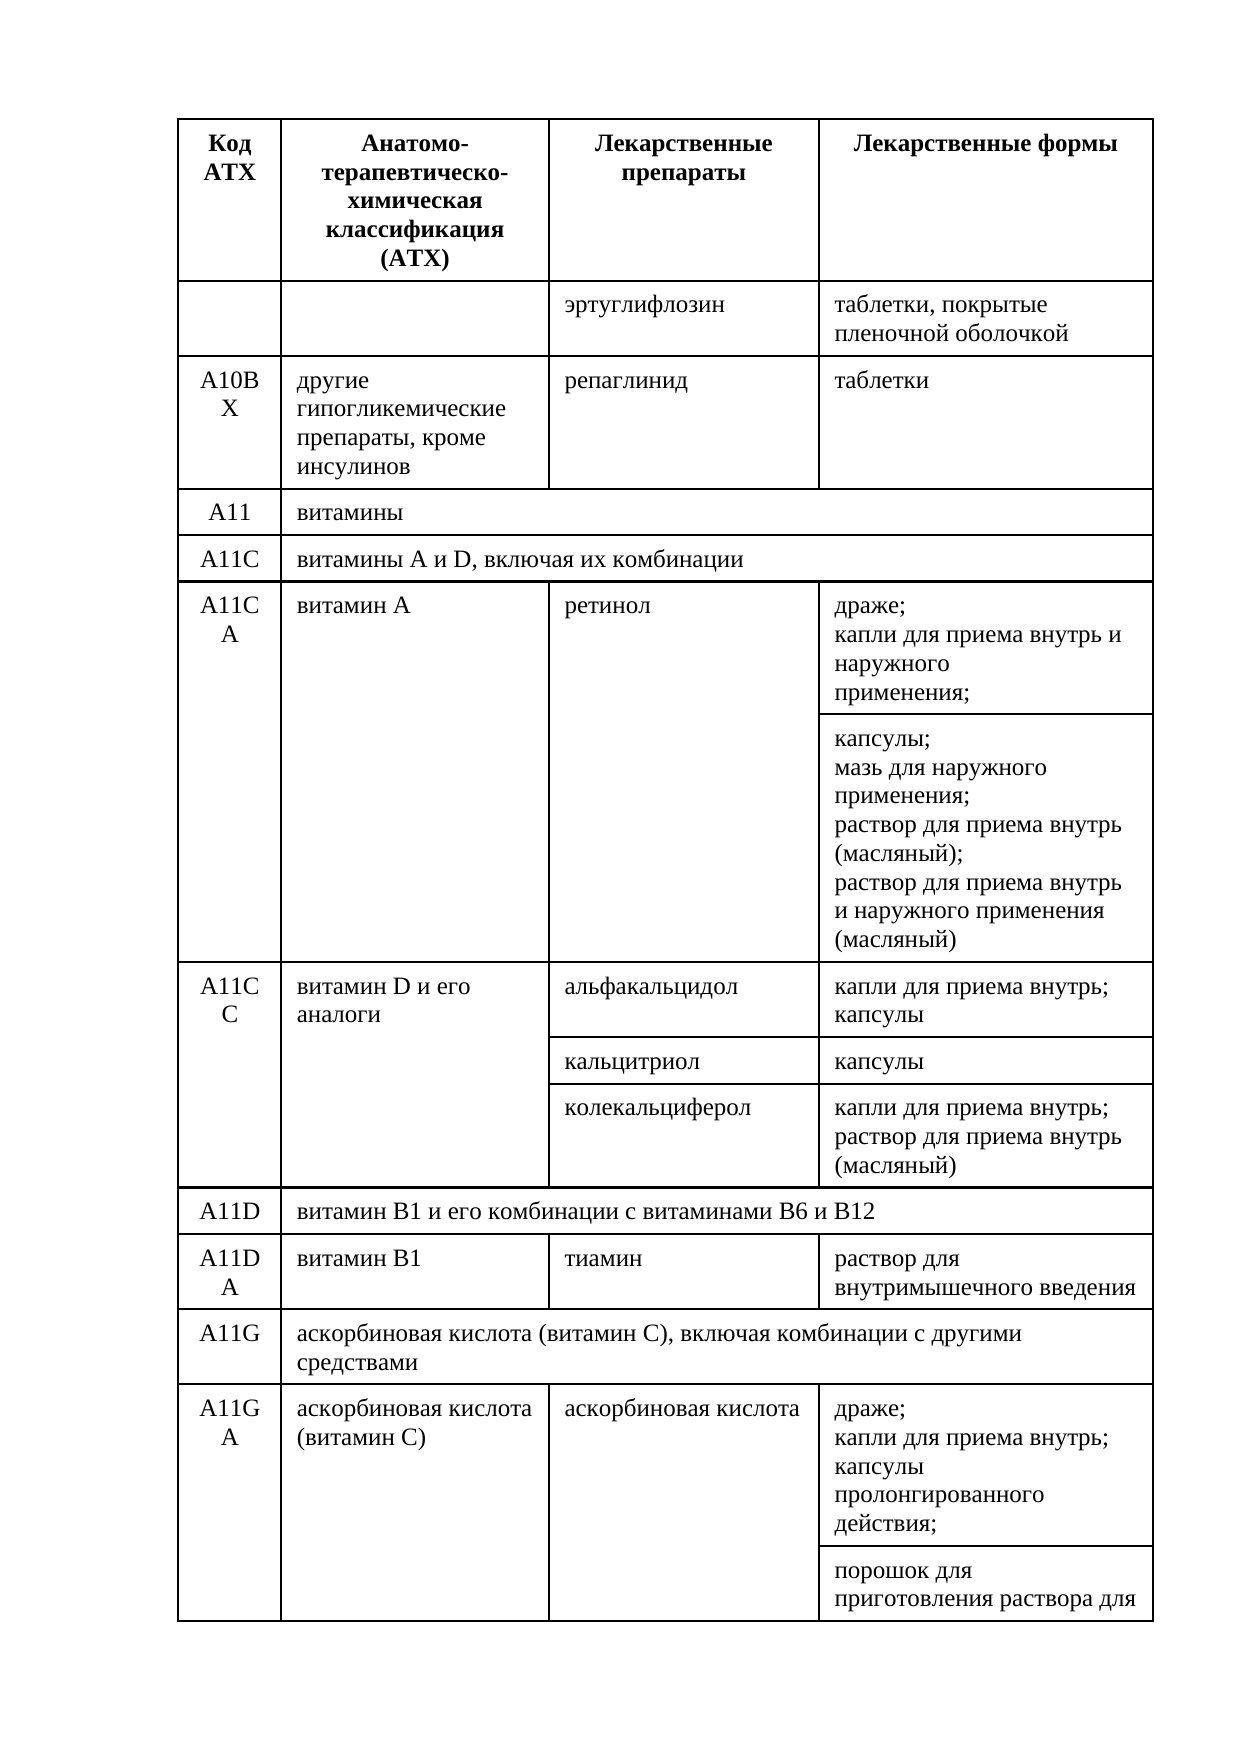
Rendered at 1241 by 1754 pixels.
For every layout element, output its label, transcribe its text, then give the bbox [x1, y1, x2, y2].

table_cell альфакальцидол [550, 963, 818, 1036]
table_header Анатомо-терапевтическо- химическая классификация (АТХ) [282, 120, 548, 279]
table_header Код АТХ [179, 120, 280, 279]
table_cell капсулы; мазь для наружного применения; раствор для приема внутрь (масляный); раствор для приема внутрь и наружного применения (масляный) [820, 715, 1152, 961]
table_cell A11DA [179, 1235, 280, 1308]
table_cell раствор для внутримышечного введения [820, 1235, 1152, 1308]
table_cell ретинол [550, 583, 818, 961]
table_cell аскорбиновая кислота [550, 1385, 818, 1620]
table_cell витамин B1 [282, 1235, 548, 1308]
table_cell другие гипогликемические препараты, кроме инсулинов [282, 357, 548, 487]
table_cell A11 [179, 490, 280, 534]
table_cell A11D [179, 1189, 280, 1233]
table_cell A11СС [179, 963, 280, 1186]
table_cell витамин В1 и его комбинации с витаминами В6 и В12 [282, 1189, 1152, 1233]
table_cell аскорбиновая кислота (витамин С) [282, 1385, 548, 1620]
table_cell эртуглифлозин [550, 282, 818, 355]
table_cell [820, 1547, 1152, 1620]
table_cell витамины А и D, включая их комбинации [282, 536, 1152, 580]
table_cell таблетки [820, 357, 1152, 487]
table_cell A11C [179, 536, 280, 580]
table_cell A11CA [179, 583, 280, 961]
table_header Лекарственные препараты [550, 120, 818, 279]
table_cell аскорбиновая кислота (витамин С), включая комбинации с другими средствами [282, 1310, 1152, 1383]
table_cell капли для приема внутрь; раствор для приема внутрь (масляный) [820, 1085, 1152, 1186]
table_cell A11GA [179, 1385, 280, 1620]
table_cell колекальциферол [550, 1085, 818, 1186]
table_cell A10BX [179, 357, 280, 487]
table_cell капли для приема внутрь; капсулы [820, 963, 1152, 1036]
table_cell драже; капли для приема внутрь и наружного применения; [820, 583, 1152, 713]
table_cell витамины [282, 490, 1152, 534]
table_cell репаглинид [550, 357, 818, 487]
table_cell кальцитриол [550, 1038, 818, 1082]
table_cell витамин А [282, 583, 548, 961]
table_cell A11G [179, 1310, 280, 1383]
table_cell драже; капли для приема внутрь; капсулы пролонгированного действия; [820, 1385, 1152, 1545]
table_cell витамин D и его аналоги [282, 963, 548, 1186]
table_header Лекарственные формы [820, 120, 1152, 279]
table_cell капсулы [820, 1038, 1152, 1082]
table_cell таблетки, покрытые пленочной оболочкой [820, 282, 1152, 355]
table_cell тиамин [550, 1235, 818, 1308]
